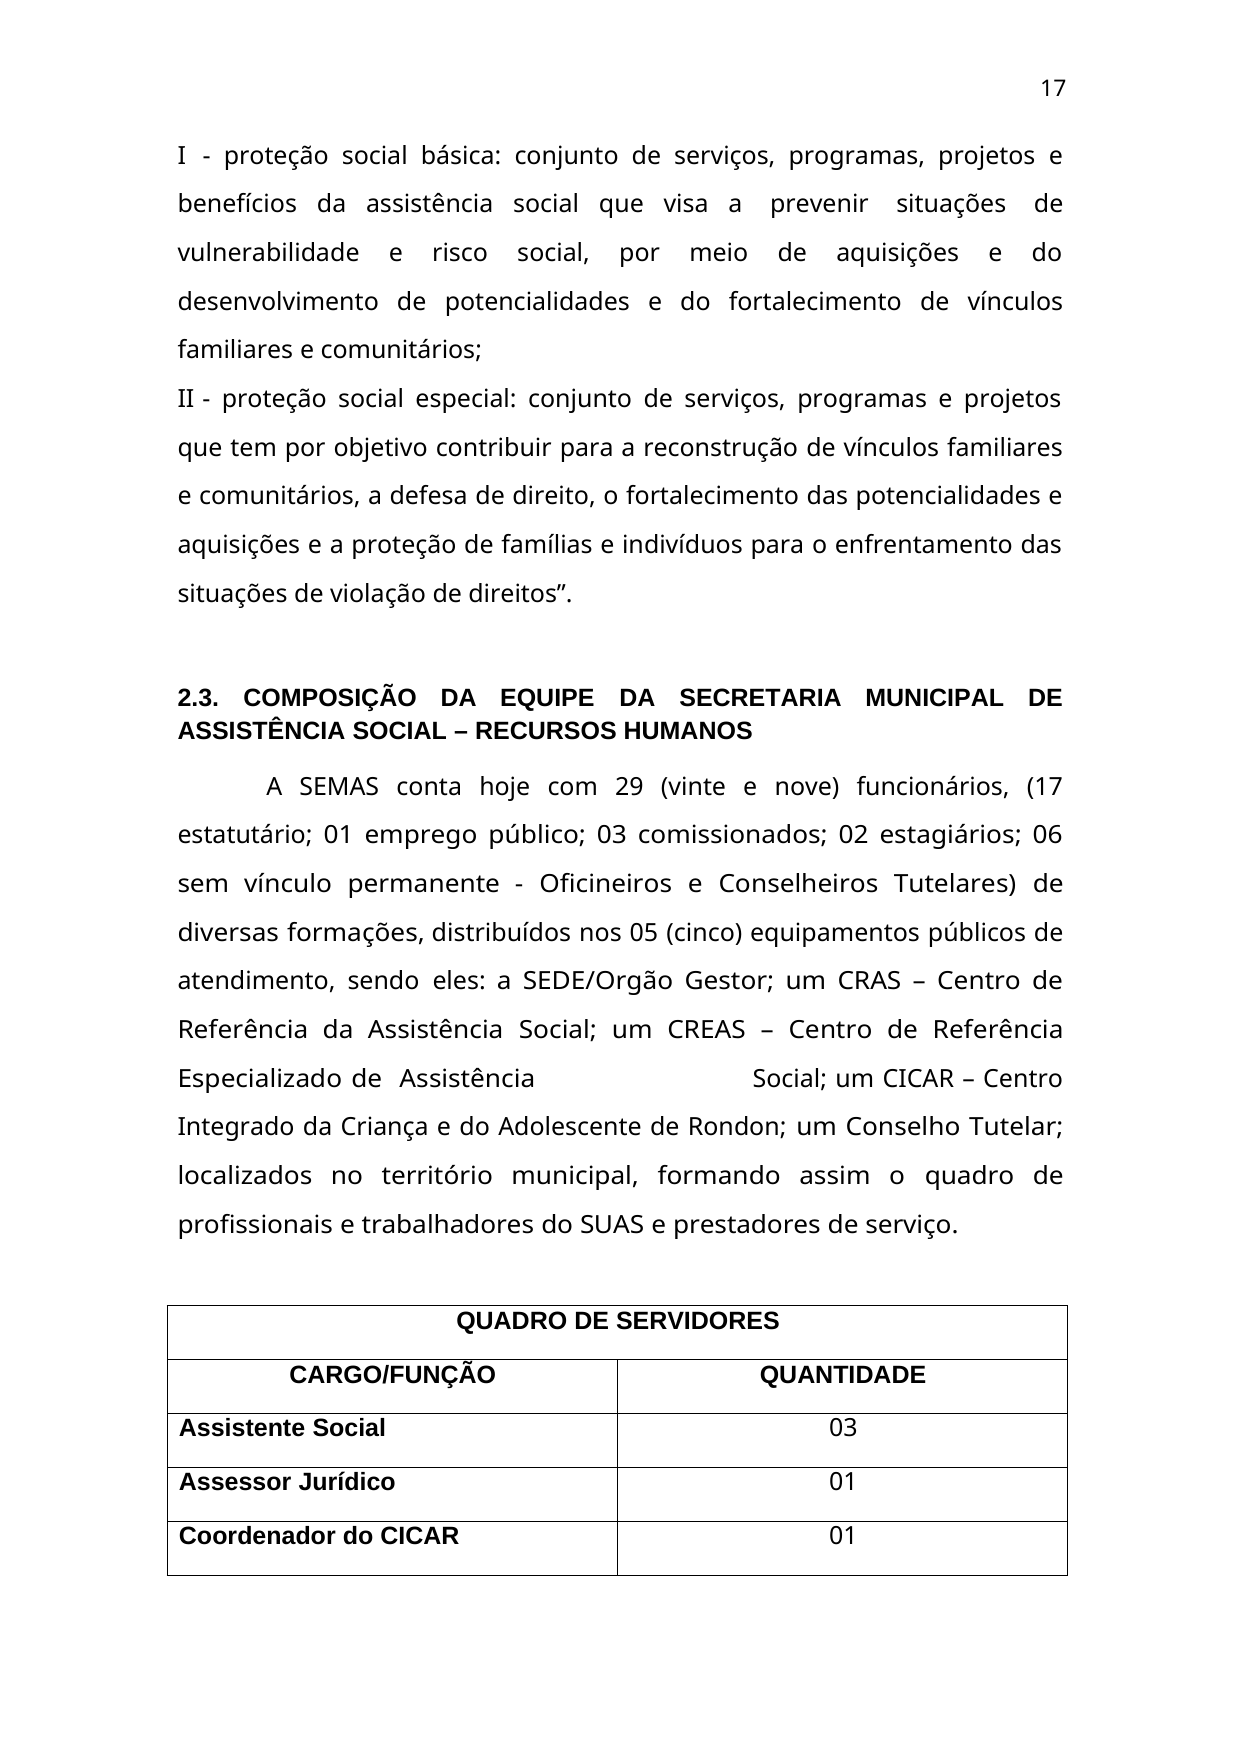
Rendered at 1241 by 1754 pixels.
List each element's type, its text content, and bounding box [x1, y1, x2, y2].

table_cell Assistente Social [168, 1414, 617, 1467]
table_cell QUANTIDADE [618, 1360, 1067, 1413]
subtitle COMPOSIÇÃO DA EQUIPE DA SECRETARIA MUNICIPAL DE ASSISTÊNCIA SOCIAL – RECURSOS HUMANOS [177, 683, 1063, 745]
table_cell CARGO/FUNÇÃO [168, 1360, 617, 1413]
table_cell 01 [618, 1522, 1067, 1574]
list - proteção social especial: conjunto de serviços, programas e projetos que tem por objetivo contribuir para a reconstrução de vínculos familiares e comunitários, a defesa de direito, o fortalecimento das potencialidades e aquisições e a proteção de famílias e indivíduos para o enfrentamento das situações de violação de direitos”. [177, 381, 1063, 609]
table_cell Coordenador do CICAR [168, 1522, 617, 1574]
table_cell 03 [618, 1414, 1067, 1467]
table_cell Assessor Jurídico [168, 1468, 617, 1521]
list - proteção social básica: conjunto de serviços, programas, projetos e benefícios da assistência social que visa a prevenir situações de vulnerabilidade e risco social, por meio de aquisições e do desenvolvimento de potencialidades e do fortalecimento de vínculos familiares e comunitários; [177, 137, 1063, 366]
table_header QUADRO DE SERVIDORES [168, 1306, 1067, 1359]
table_cell 01 [618, 1468, 1067, 1521]
text A SEMAS conta hoje com 29 (vinte e nove) funcionários, (17 estatutário; 01 emprego público; 03 comissionados; 02 estagiários; 06 sem vínculo permanente - Oficineiros e Conselheiros Tutelares) de diversas formações, distribuídos nos 05 (cinco) equipamentos públicos de atendimento, sendo eles: a SEDE/Orgão Gestor; um CRAS – Centro de Referência da Assistência Social; um CREAS – Centro de Referência Especializado de Assistência Social; um CICAR – Centro Integrado da Criança e do Adolescente de Rondon; um Conselho Tutelar; localizados no território municipal, formando assim o quadro de profissionais e trabalhadores do SUAS e prestadores de serviço. [177, 768, 1064, 1240]
